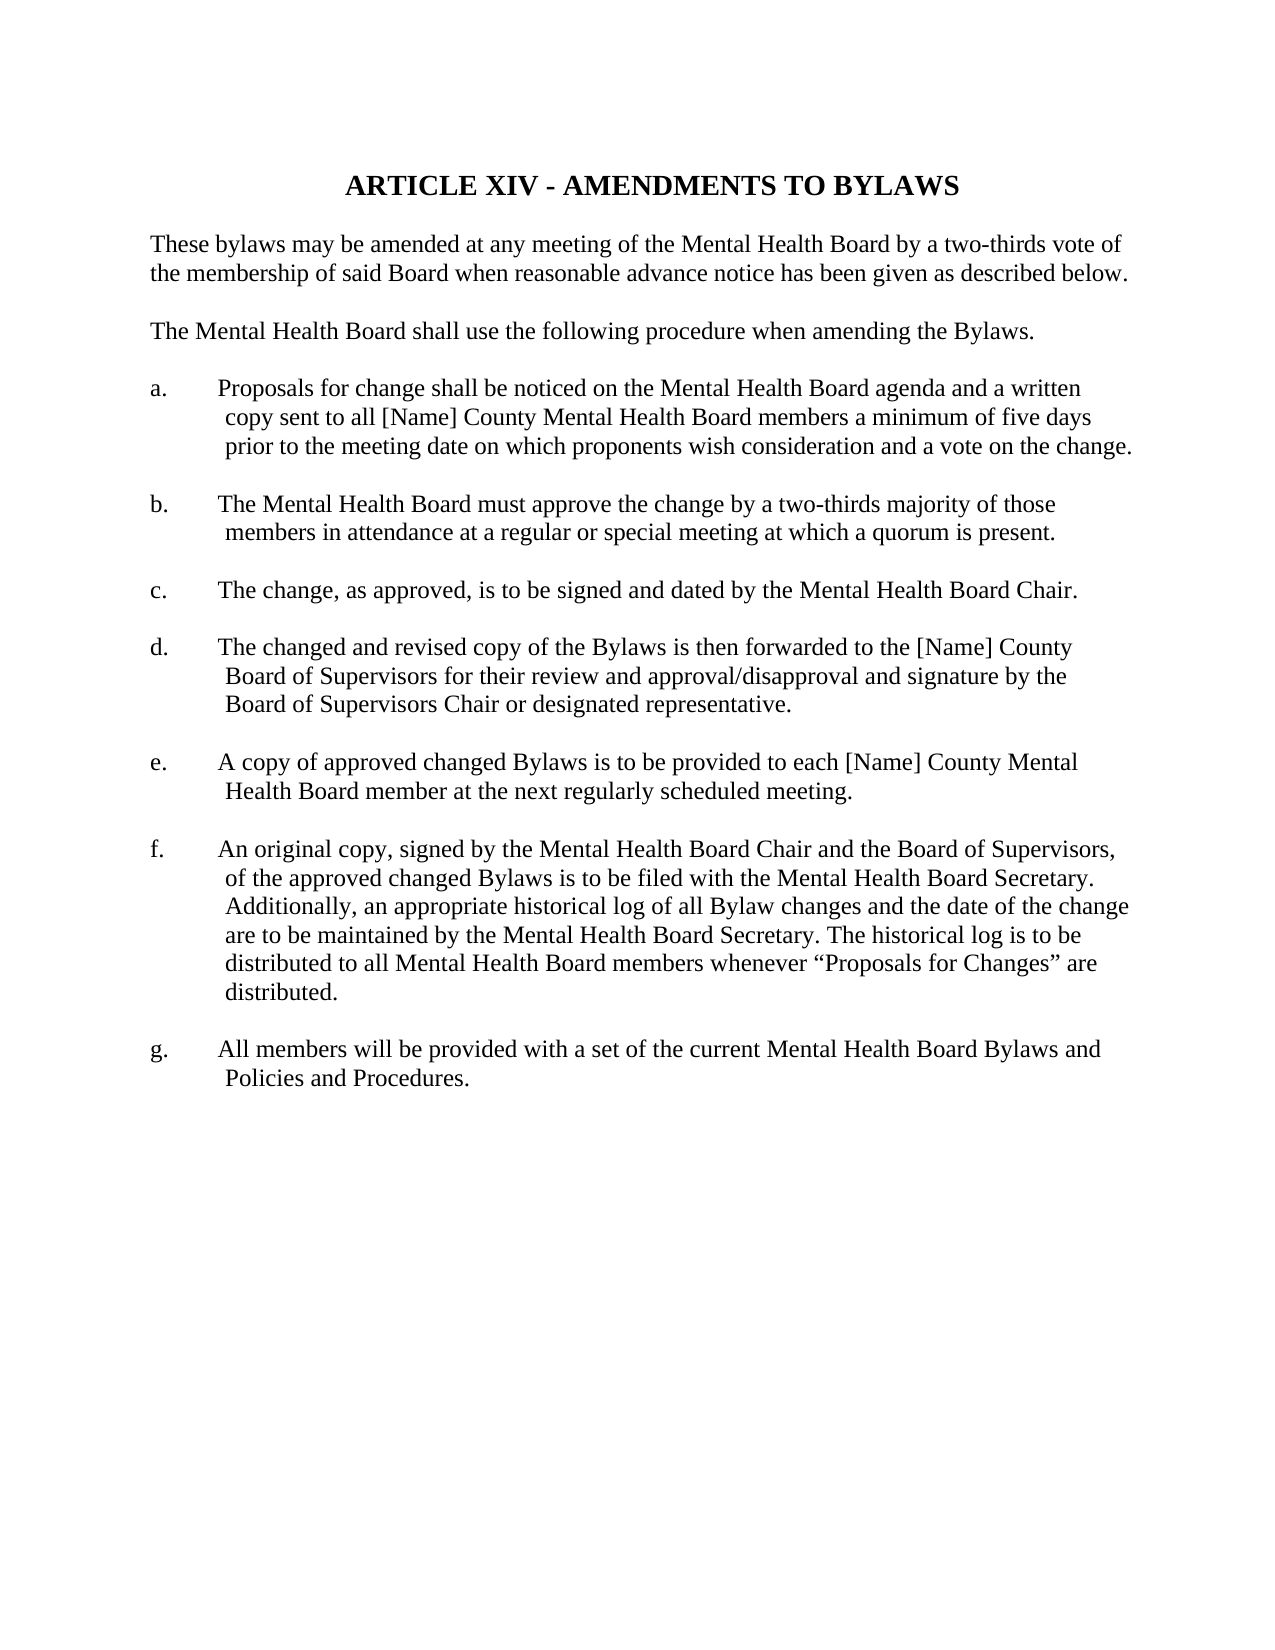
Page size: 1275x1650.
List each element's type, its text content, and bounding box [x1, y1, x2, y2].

list Proposals for change shall be noticed on the Mental Health Board agenda and a written copy sent to all [Name] County Mental Health Board members a minimum of five days prior to the meeting date on which proponents wish consideration and a vote on the change. [150, 374, 1132, 460]
text These bylaws may be amended at any meeting of the Mental Health Board by a two-thirds vote of the membership of said Board when reasonable advance notice has been given as described below. [150, 230, 1140, 288]
list All members will be provided with a set of the current Mental Health Board Bylaws and Policies and Procedures. [150, 1035, 1110, 1093]
list A copy of approved changed Bylaws is to be provided to each [Name] County Mental Health Board member at the next regularly scheduled meeting. [150, 747, 1132, 805]
list An original copy, signed by the Mental Health Board Chair and the Board of Supervisors, of the approved changed Bylaws is to be filed with the Mental Health Board Secretary. Additionally, an appropriate historical log of all Bylaw changes and the date of the change are to be maintained by the Mental Health Board Secretary. The historical log is to be distributed to all Mental Health Board members whenever “Proposals for Changes” are distributed. [150, 834, 1132, 1006]
list The changed and revised copy of the Bylaws is then forwarded to the [Name] County Board of Supervisors for their review and approval/disapproval and signature by the Board of Supervisors Chair or designated representative. [150, 632, 1125, 719]
text The Mental Health Board shall use the following procedure when amending the Bylaws. [150, 317, 1155, 345]
list The Mental Health Board must approve the change by a two-thirds majority of those members in attendance at a regular or special meeting at which a quorum is present. [150, 489, 1072, 546]
text ARTICLE XIV - AMENDMENTS TO BYLAWS [150, 169, 1155, 201]
list The change, as approved, is to be signed and dated by the Mental Health Board Chair. [150, 575, 1155, 604]
